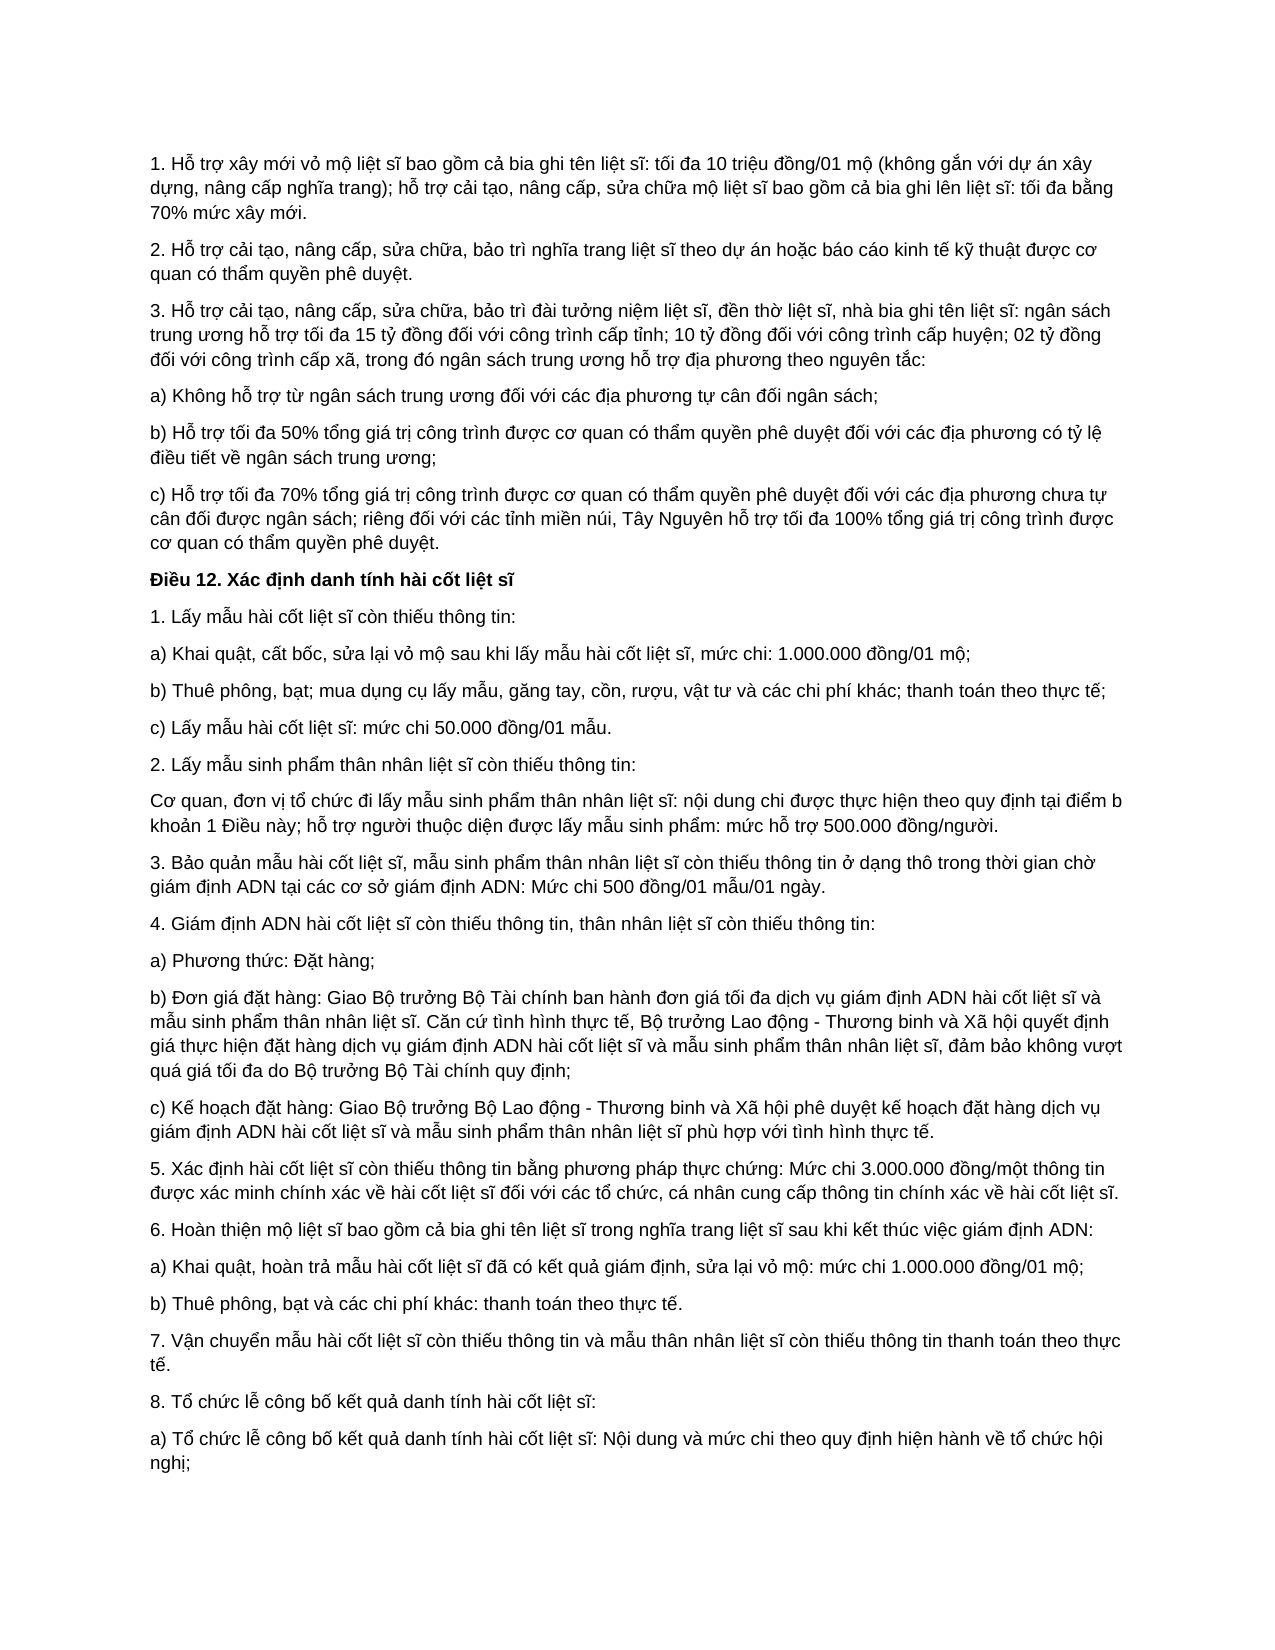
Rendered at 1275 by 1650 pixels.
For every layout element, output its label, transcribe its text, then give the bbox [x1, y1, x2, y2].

text a) Khai quật, cất bốc, sửa lại vỏ mộ sau khi lấy mẫu hài cốt liệt sĩ, mức chi: 1.000.000 đồng/01 mộ; [150, 640, 1125, 664]
text c) Lấy mẫu hài cốt liệt sĩ: mức chi 50.000 đồng/01 mẫu. [150, 714, 1125, 738]
text 3. Hỗ trợ cải tạo, nâng cấp, sửa chữa, bảo trì đài tưởng niệm liệt sĩ, đền thờ liệt sĩ, nhà bia ghi tên liệt sĩ: ngân sách trung ương hỗ trợ tối đa 15 tỷ đồng đối với công trình cấp tỉnh; 10 tỷ đồng đối với công trình cấp huyện; 02 tỷ đồng đối với công trình cấp xã, trong đó ngân sách trung ương hỗ trợ địa phương theo nguyên tắc: [150, 297, 1125, 370]
text 8. Tổ chức lễ công bố kết quả danh tính hài cốt liệt sĩ: [150, 1388, 1125, 1412]
text a) Tổ chức lễ công bố kết quả danh tính hài cốt liệt sĩ: Nội dung và mức chi theo quy định hiện hành về tổ chức hội nghị; [150, 1425, 1125, 1474]
text b) Thuê phông, bạt; mua dụng cụ lấy mẫu, găng tay, cồn, rượu, vật tư và các chi phí khác; thanh toán theo thực tế; [150, 677, 1125, 701]
text 7. Vận chuyển mẫu hài cốt liệt sĩ còn thiếu thông tin và mẫu thân nhân liệt sĩ còn thiếu thông tin thanh toán theo thực tế. [150, 1327, 1125, 1376]
text 1. Lấy mẫu hài cốt liệt sĩ còn thiếu thông tin: [150, 603, 1125, 627]
text b) Đơn giá đặt hàng: Giao Bộ trưởng Bộ Tài chính ban hành đơn giá tối đa dịch vụ giám định ADN hài cốt liệt sĩ và mẫu sinh phẩm thân nhân liệt sĩ. Căn cứ tình hình thực tế, Bộ trưởng Lao động - Thương binh và Xã hội quyết định giá thực hiện đặt hàng dịch vụ giám định ADN hài cốt liệt sĩ và mẫu sinh phẩm thân nhân liệt sĩ, đảm bảo không vượt quá giá tối đa do Bộ trưởng Bộ Tài chính quy định; [150, 984, 1125, 1081]
text c) Hỗ trợ tối đa 70% tổng giá trị công trình được cơ quan có thẩm quyền phê duyệt đối với các địa phương chưa tự cân đối được ngân sách; riêng đối với các tỉnh miền núi, Tây Nguyên hỗ trợ tối đa 100% tổng giá trị công trình được cơ quan có thẩm quyền phê duyệt. [150, 481, 1125, 554]
text Cơ quan, đơn vị tổ chức đi lấy mẫu sinh phẩm thân nhân liệt sĩ: nội dung chi được thực hiện theo quy định tại điểm b khoản 1 Điều này; hỗ trợ người thuộc diện được lấy mẫu sinh phẩm: mức hỗ trợ 500.000 đồng/người. [150, 787, 1125, 836]
text b) Hỗ trợ tối đa 50% tổng giá trị công trình được cơ quan có thẩm quyền phê duyệt đối với các địa phương có tỷ lệ điều tiết về ngân sách trung ương; [150, 419, 1125, 468]
text 2. Hỗ trợ cải tạo, nâng cấp, sửa chữa, bảo trì nghĩa trang liệt sĩ theo dự án hoặc báo cáo kinh tế kỹ thuật được cơ quan có thẩm quyền phê duyệt. [150, 236, 1125, 284]
text c) Kế hoạch đặt hàng: Giao Bộ trưởng Bộ Lao động - Thương binh và Xã hội phê duyệt kế hoạch đặt hàng dịch vụ giám định ADN hài cốt liệt sĩ và mẫu sinh phẩm thân nhân liệt sĩ phù hợp với tình hình thực tế. [150, 1094, 1125, 1142]
text 5. Xác định hài cốt liệt sĩ còn thiếu thông tin bằng phương pháp thực chứng: Mức chi 3.000.000 đồng/một thông tin được xác minh chính xác về hài cốt liệt sĩ đối với các tổ chức, cá nhân cung cấp thông tin chính xác về hài cốt liệt sĩ. [150, 1155, 1125, 1204]
text a) Phương thức: Đặt hàng; [150, 947, 1125, 971]
text a) Khai quật, hoàn trả mẫu hài cốt liệt sĩ đã có kết quả giám định, sửa lại vỏ mộ: mức chi 1.000.000 đồng/01 mộ; [150, 1253, 1125, 1277]
text 3. Bảo quản mẫu hài cốt liệt sĩ, mẫu sinh phẩm thân nhân liệt sĩ còn thiếu thông tin ở dạng thô trong thời gian chờ giám định ADN tại các cơ sở giám định ADN: Mức chi 500 đồng/01 mẫu/01 ngày. [150, 849, 1125, 897]
text 4. Giám định ADN hài cốt liệt sĩ còn thiếu thông tin, thân nhân liệt sĩ còn thiếu thông tin: [150, 910, 1125, 934]
text 6. Hoàn thiện mộ liệt sĩ bao gồm cả bia ghi tên liệt sĩ trong nghĩa trang liệt sĩ sau khi kết thúc việc giám định ADN: [150, 1216, 1125, 1241]
text Điều 12. Xác định danh tính hài cốt liệt sĩ [150, 566, 1125, 591]
text b) Thuê phông, bạt và các chi phí khác: thanh toán theo thực tế. [150, 1290, 1125, 1314]
text 2. Lấy mẫu sinh phẩm thân nhân liệt sĩ còn thiếu thông tin: [150, 751, 1125, 775]
text a) Không hỗ trợ từ ngân sách trung ương đối với các địa phương tự cân đối ngân sách; [150, 382, 1125, 407]
text 1. Hỗ trợ xây mới vỏ mộ liệt sĩ bao gồm cả bia ghi tên liệt sĩ: tối đa 10 triệu đồng/01 mộ (không gắn với dự án xây dựng, nâng cấp nghĩa trang); hỗ trợ cải tạo, nâng cấp, sửa chữa mộ liệt sĩ bao gồm cả bia ghi lên liệt sĩ: tối đa bằng 70% mức xây mới. [150, 150, 1125, 223]
